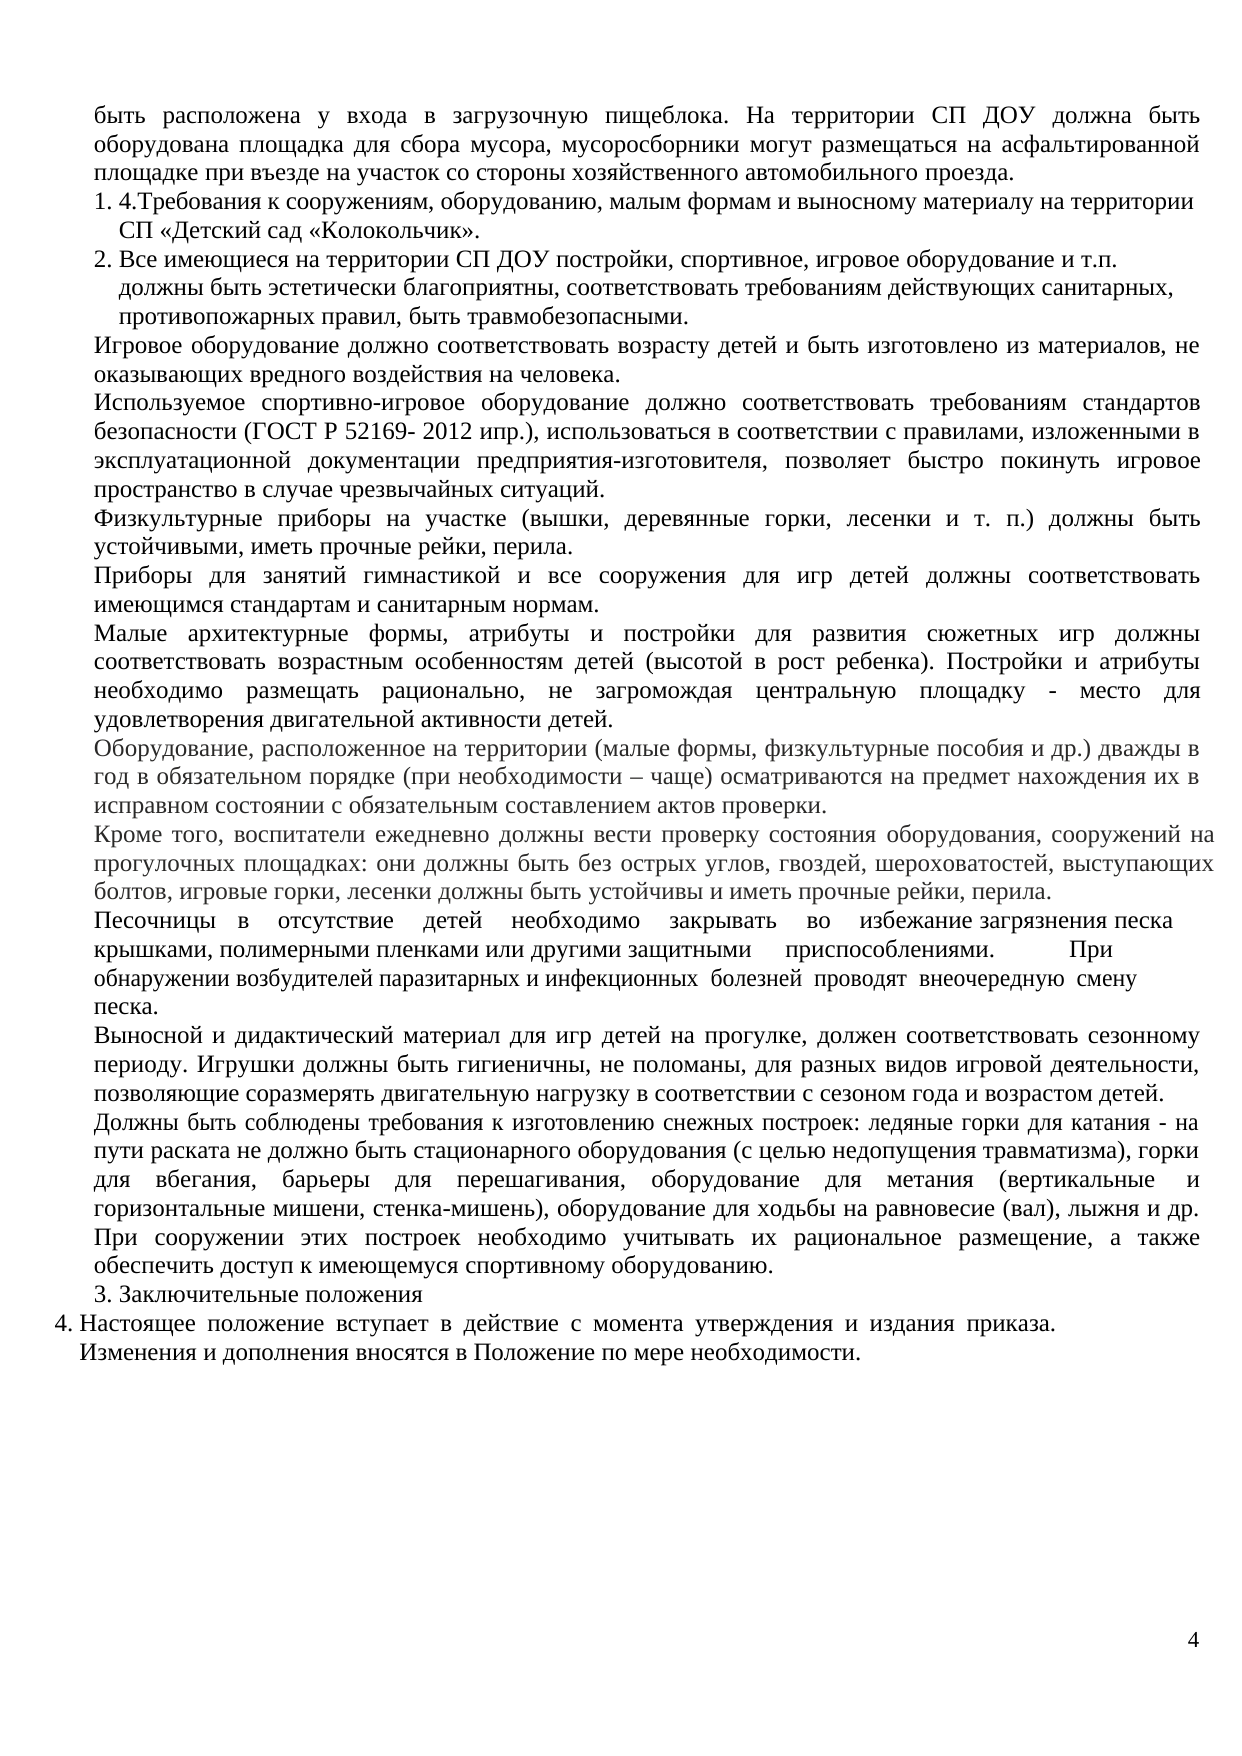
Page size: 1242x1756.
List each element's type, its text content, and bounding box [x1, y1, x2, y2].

text Должны быть соблюдены требования к изготовлению снежных построек: ледяные горки для катания - на пути раската не должно быть стационарного оборудования (с целью недопущения травматизма), горки для вбегания, барьеры для перешагивания, оборудование для метания (вертикальные и горизонтальные мишени, стенка-мишень), оборудование для ходьбы на равновесие (вал), лыжня и др. При сооружении этих построек необходимо учитывать их рациональное размещение, а также обеспечить доступ к имеющемуся спортивному оборудованию. [94, 1107, 1201, 1279]
list 4.Требования к сооружениям, оборудованию, малым формам и выносному материалу на территории СП «Детский сад «Колокольчик». [94, 186, 1200, 244]
list Настоящее положение вступает в действие с момента утверждения и издания приказа. Изменения и дополнения вносятся в Положение по мере необходимости. [54, 1308, 1058, 1366]
text Песочницы в отсутствие детей необходимо закрывать во избежание загрязнения песка крышками, полимерными пленками или другими защитными приспособлениями. При обнаружении возбудителей паразитарных и инфекционных болезней проводят внеочередную смену песка. [94, 905, 1201, 1020]
text Малые архитектурные формы, атрибуты и постройки для развития сюжетных игр должны соответствовать возрастным особенностям детей (высотой в рост ребенка). Постройки и атрибуты необходимо размещать рационально, не загромождая центральную площадку - место для удовлетворения двигательной активности детей. [94, 618, 1201, 733]
text Физкультурные приборы на участке (вышки, деревянные горки, лесенки и т. п.) должны быть устойчивыми, иметь прочные рейки, перила. [94, 503, 1201, 560]
text Оборудование, расположенное на территории (малые формы, физкультурные пособия и др.) дважды в год в обязательном порядке (при необходимости – чаще) осматриваются на предмет нахождения их в исправном состоянии с обязательным составлением актов проверки. [94, 733, 1201, 819]
list Заключительные положения [94, 1279, 1214, 1308]
text Приборы для занятий гимнастикой и все сооружения для игр детей должны соответствовать имеющимся стандартам и санитарным нормам. [94, 560, 1200, 618]
text Кроме того, воспитатели ежедневно должны вести проверку состояния оборудования, сооружений на прогулочных площадках: они должны быть без острых углов, гвоздей, шероховатостей, выступающих болтов, игровые горки, лесенки должны быть устойчивы и иметь прочные рейки, перила. [94, 819, 1214, 905]
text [94, 100, 1200, 186]
text Игровое оборудование должно соответствовать возрасту детей и быть изготовлено из материалов, не оказывающих вредного воздействия на человека. [94, 330, 1201, 387]
text Выносной и дидактический материал для игр детей на прогулке, должен соответствовать сезонному периоду. Игрушки должны быть гигиеничны, не поломаны, для разных видов игровой деятельности, позволяющие соразмерять двигательную нагрузку в соответствии с сезоном года и возрастом детей. [94, 1020, 1201, 1107]
text Используемое спортивно-игровое оборудование должно соответствовать требованиям стандартов безопасности (ГОСТ Р 52169- 2012 ипр.), использоваться в соответствии с правилами, изложенными в эксплуатационной документации предприятия-изготовителя, позволяет быстро покинуть игровое пространство в случае чрезвычайных ситуаций. [94, 387, 1201, 502]
list Все имеющиеся на территории СП ДОУ постройки, спортивное, игровое оборудование и т.п. должны быть эстетически благоприятны, соответствовать требованиям действующих санитарных, противопожарных правил, быть травмобезопасными. [94, 244, 1200, 330]
